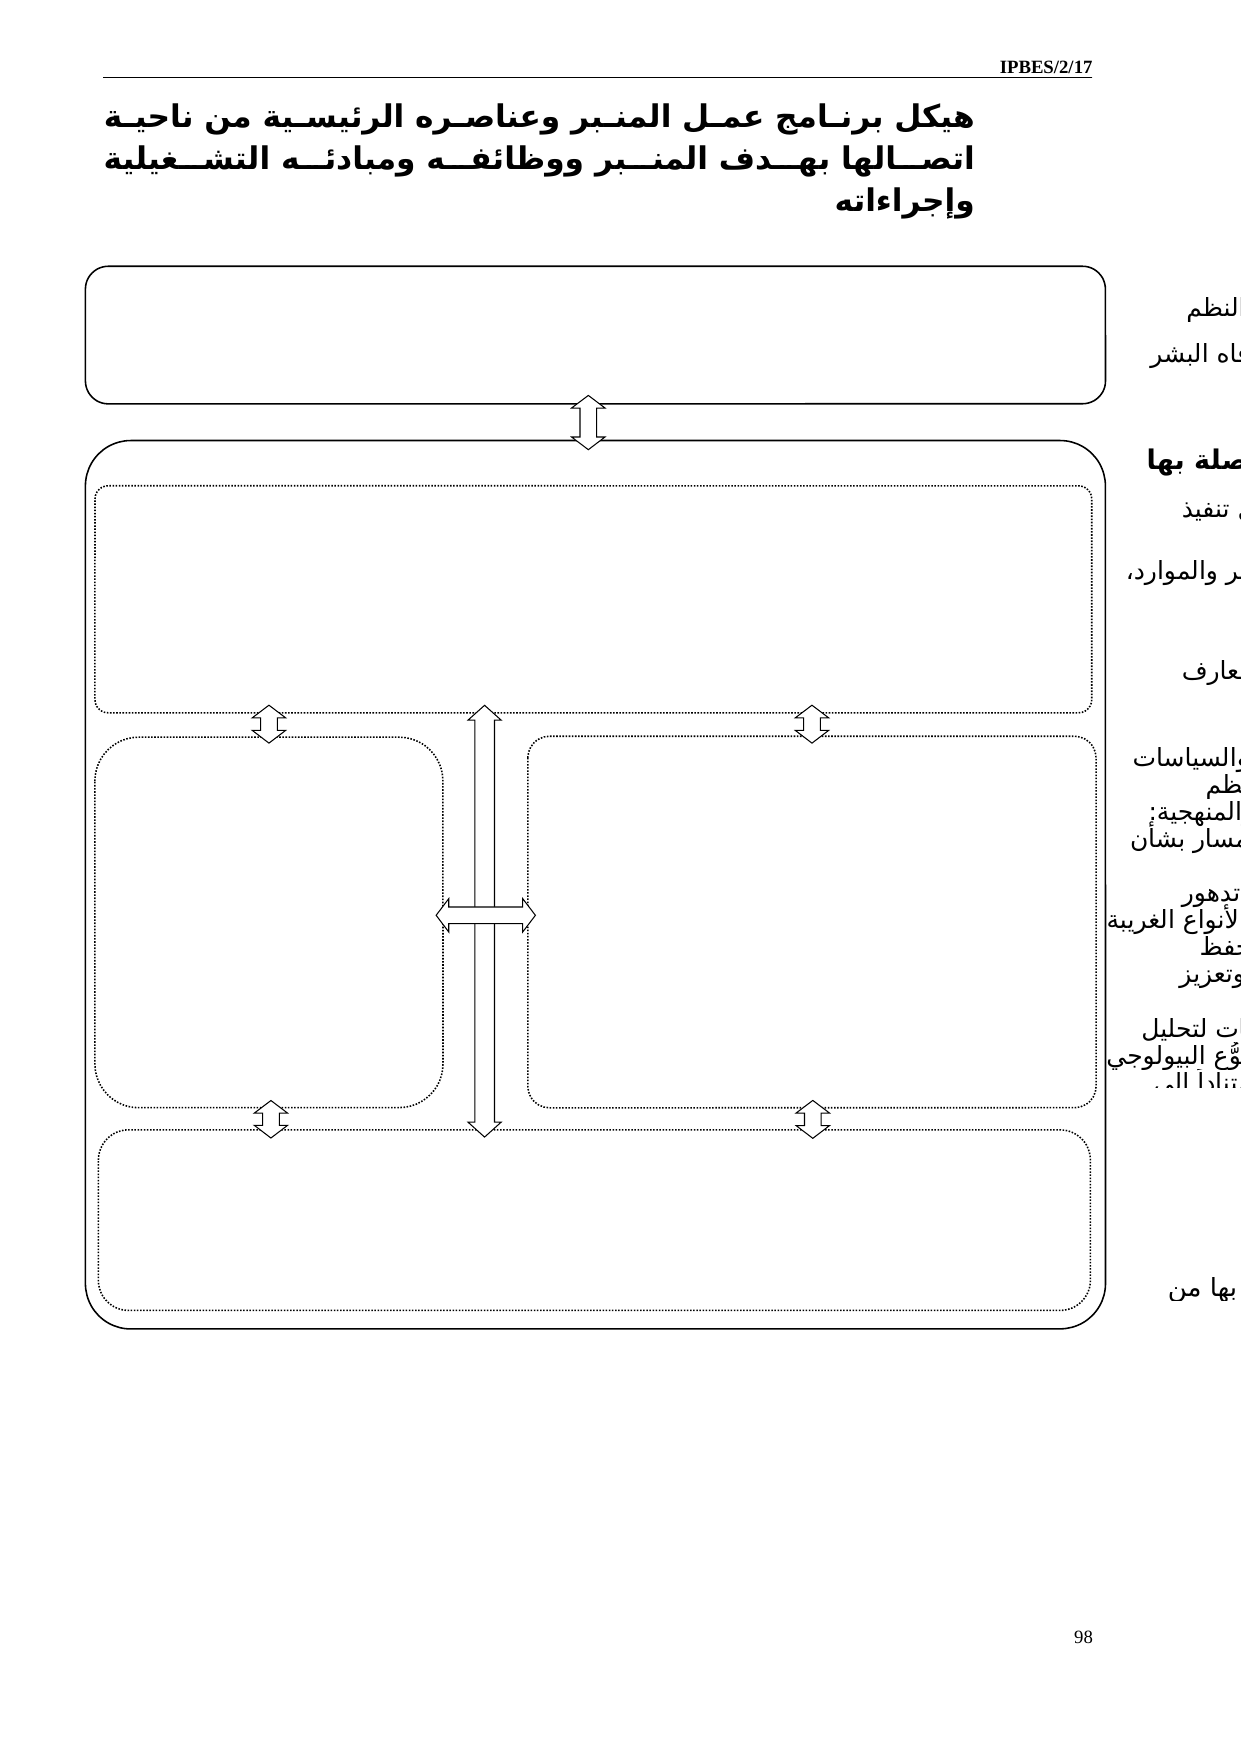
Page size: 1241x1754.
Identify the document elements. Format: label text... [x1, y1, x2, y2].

text هيكل برنامج عمل المنبر وعناصره الرئيسية من ناحية اتصالها بهدف المنبر ووظائفه ومبادئه التشغيلية وإجراءاته [103, 94, 974, 219]
